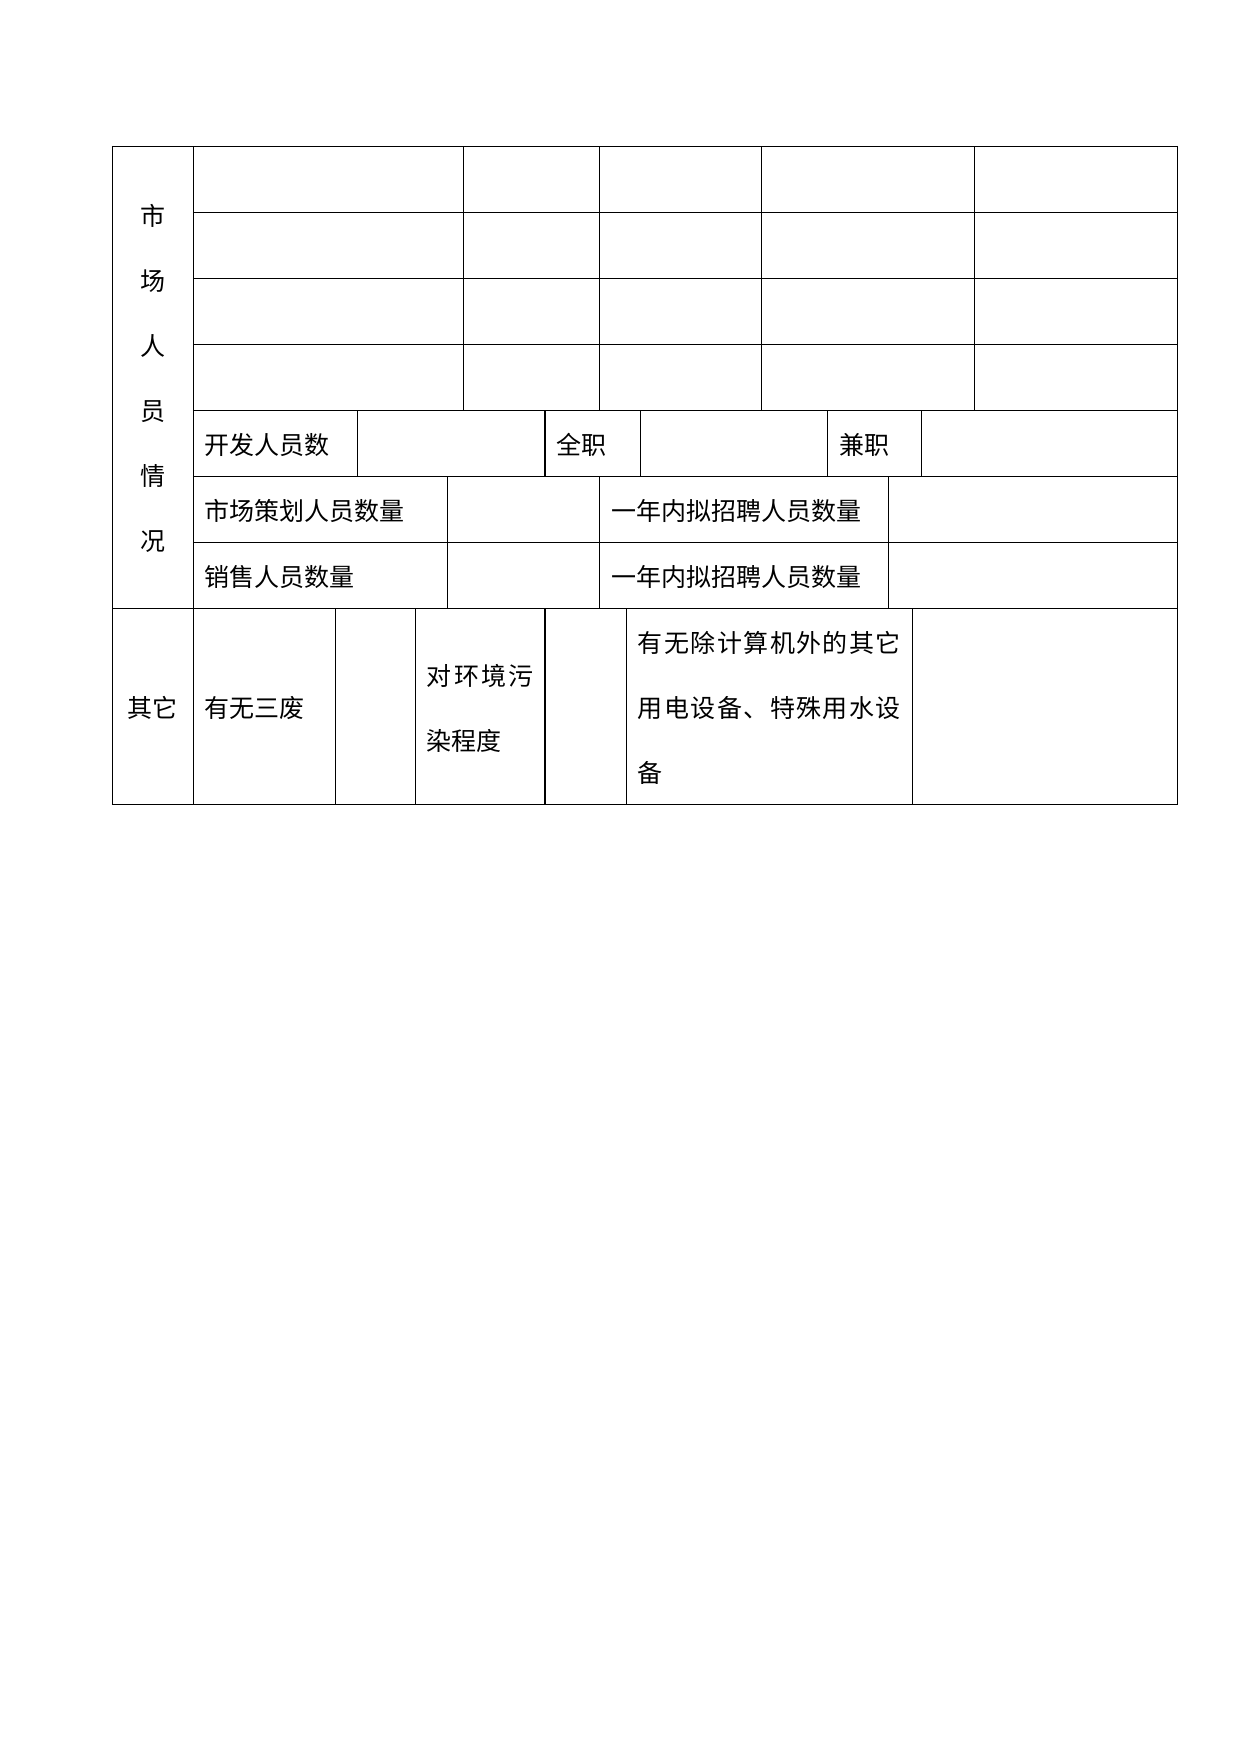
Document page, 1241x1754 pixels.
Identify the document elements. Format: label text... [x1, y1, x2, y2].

table_cell [762, 147, 974, 212]
table_cell [922, 411, 1177, 476]
table_cell [762, 345, 974, 410]
table_cell [448, 477, 599, 542]
table_cell [546, 609, 626, 804]
table_cell [600, 345, 761, 410]
table_cell [600, 147, 761, 212]
table_cell 开发人员数 [194, 411, 357, 476]
table_cell [975, 279, 1177, 344]
table_cell [194, 279, 463, 344]
table_cell [194, 345, 463, 410]
table_cell [975, 147, 1177, 212]
table_cell [889, 543, 1177, 608]
table_cell 有无三废 [194, 609, 335, 804]
table_cell [975, 213, 1177, 278]
table_cell [641, 411, 827, 476]
table_cell [889, 477, 1177, 542]
table_cell [762, 279, 974, 344]
table_cell 一年内拟招聘人员数量 [600, 477, 888, 542]
table_cell [464, 213, 599, 278]
table_cell [194, 147, 463, 212]
table_cell 其它 [113, 609, 193, 804]
table_cell [762, 213, 974, 278]
table_cell [194, 213, 463, 278]
table_cell [336, 609, 415, 804]
table_cell [358, 411, 544, 476]
table_cell 有无除计算机外的其它用电设备、特殊用水设备 [627, 609, 912, 804]
table_cell [464, 147, 599, 212]
table_cell 全职 [546, 411, 640, 476]
table_cell [448, 543, 599, 608]
table_cell 市场策划人员数量 [194, 477, 447, 542]
table_cell [975, 345, 1177, 410]
table_cell [913, 609, 1177, 804]
table_cell [464, 345, 599, 410]
table_cell [464, 279, 599, 344]
table_cell 技 术 市 场 人 员 情 况 [113, 147, 193, 608]
table_cell 一年内拟招聘人员数量 [600, 543, 888, 608]
table_cell [600, 279, 761, 344]
table_cell 兼职 [828, 411, 921, 476]
table_cell 对环境污染程度 [416, 609, 544, 804]
table_cell [600, 213, 761, 278]
table_cell 销售人员数量 [194, 543, 447, 608]
